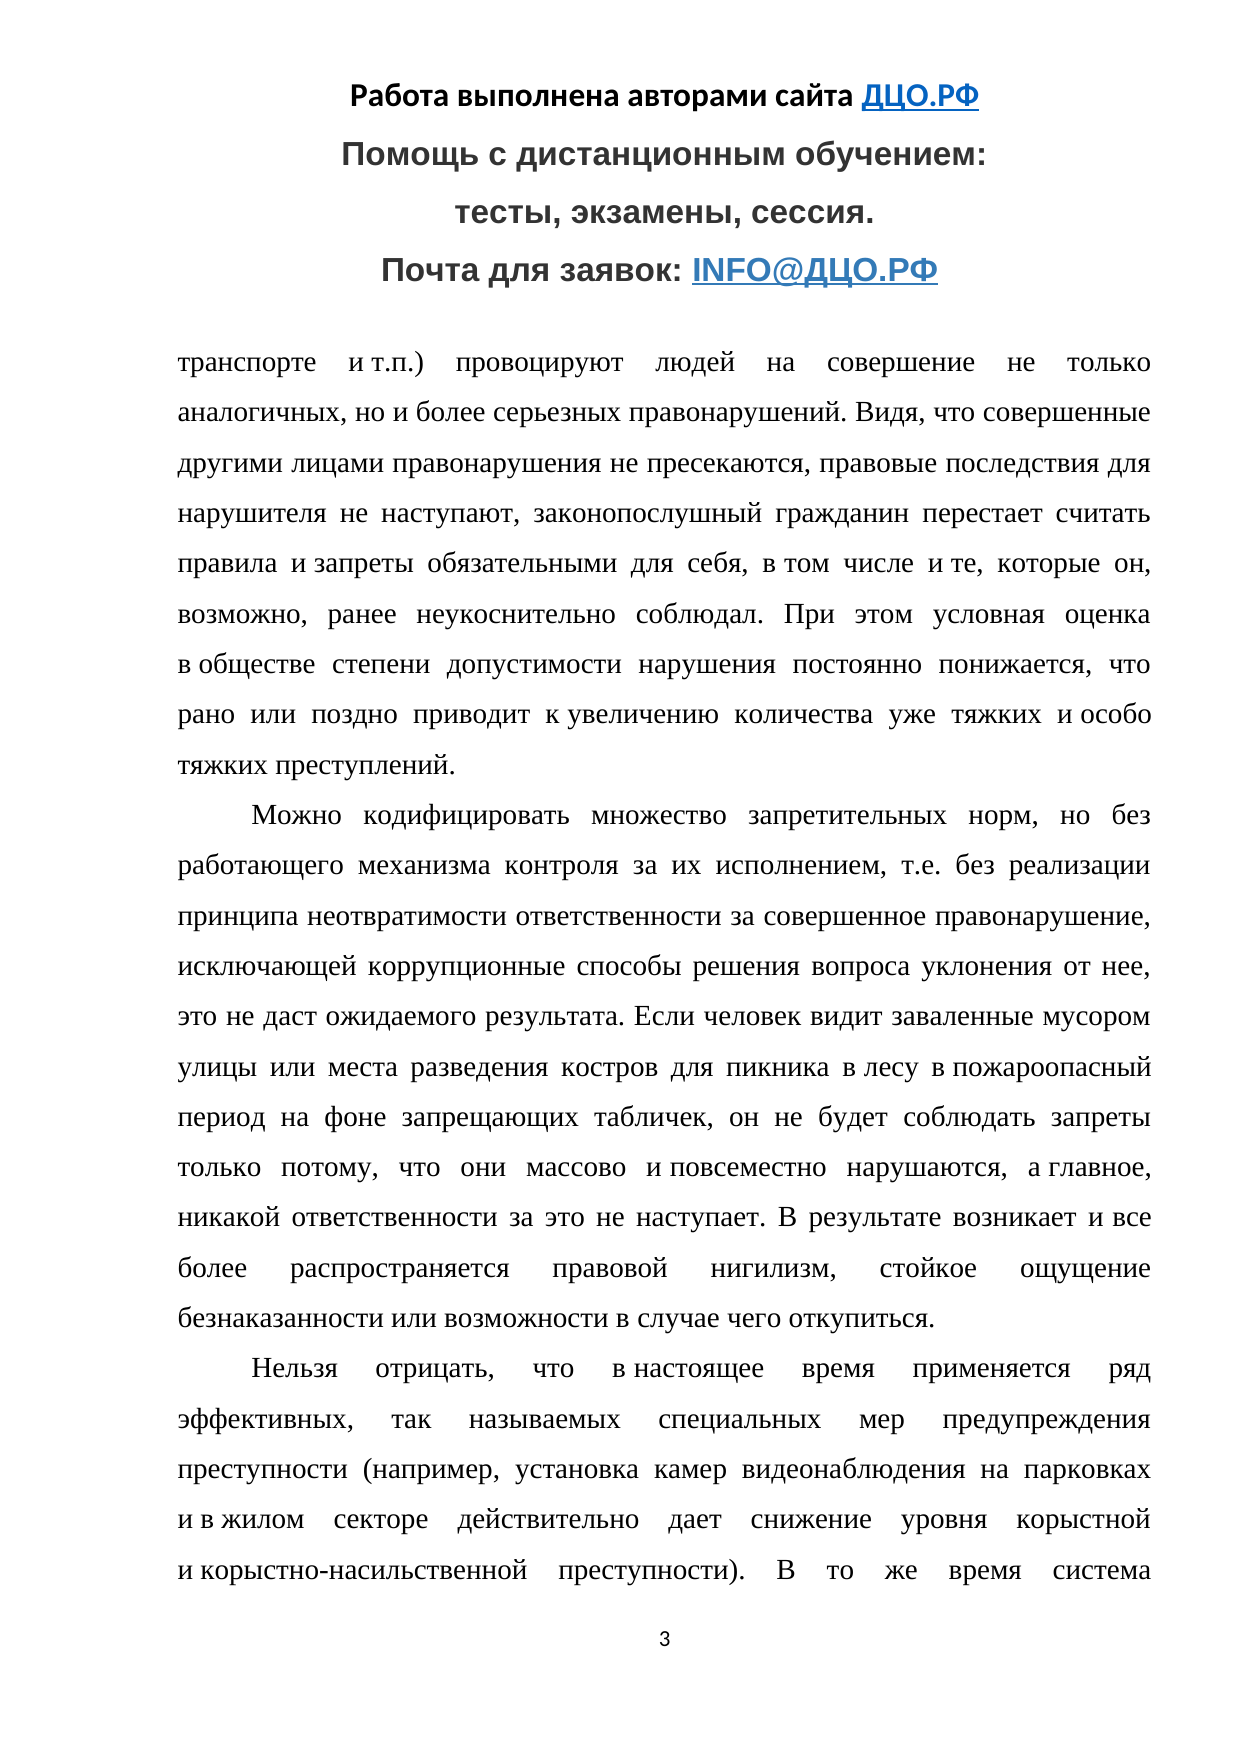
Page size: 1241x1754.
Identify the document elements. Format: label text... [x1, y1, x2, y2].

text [177, 1351, 1152, 1585]
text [177, 344, 1152, 780]
text Можно кодифицировать множество запретительных норм, но без работающего механизма контроля за их исполнением, т.е. без реализации принципа неотвратимости ответственности за совершенное правонарушение, исключающей коррупционные способы решения вопроса уклонения от нее, это не даст ожидаемого результата. Если человек видит заваленные мусором улицы или места разведения костров для пикника в лесу в пожароопасный период на фоне запрещающих табличек, он не будет соблюдать запреты только потому, что они массово и повсеместно нарушаются, а главное, никакой ответственности за это не наступает. В результате возникает и все более распространяется правовой нигилизм, стойкое ощущение безнаказанности или возможности в случае чего откупиться. [177, 797, 1152, 1334]
